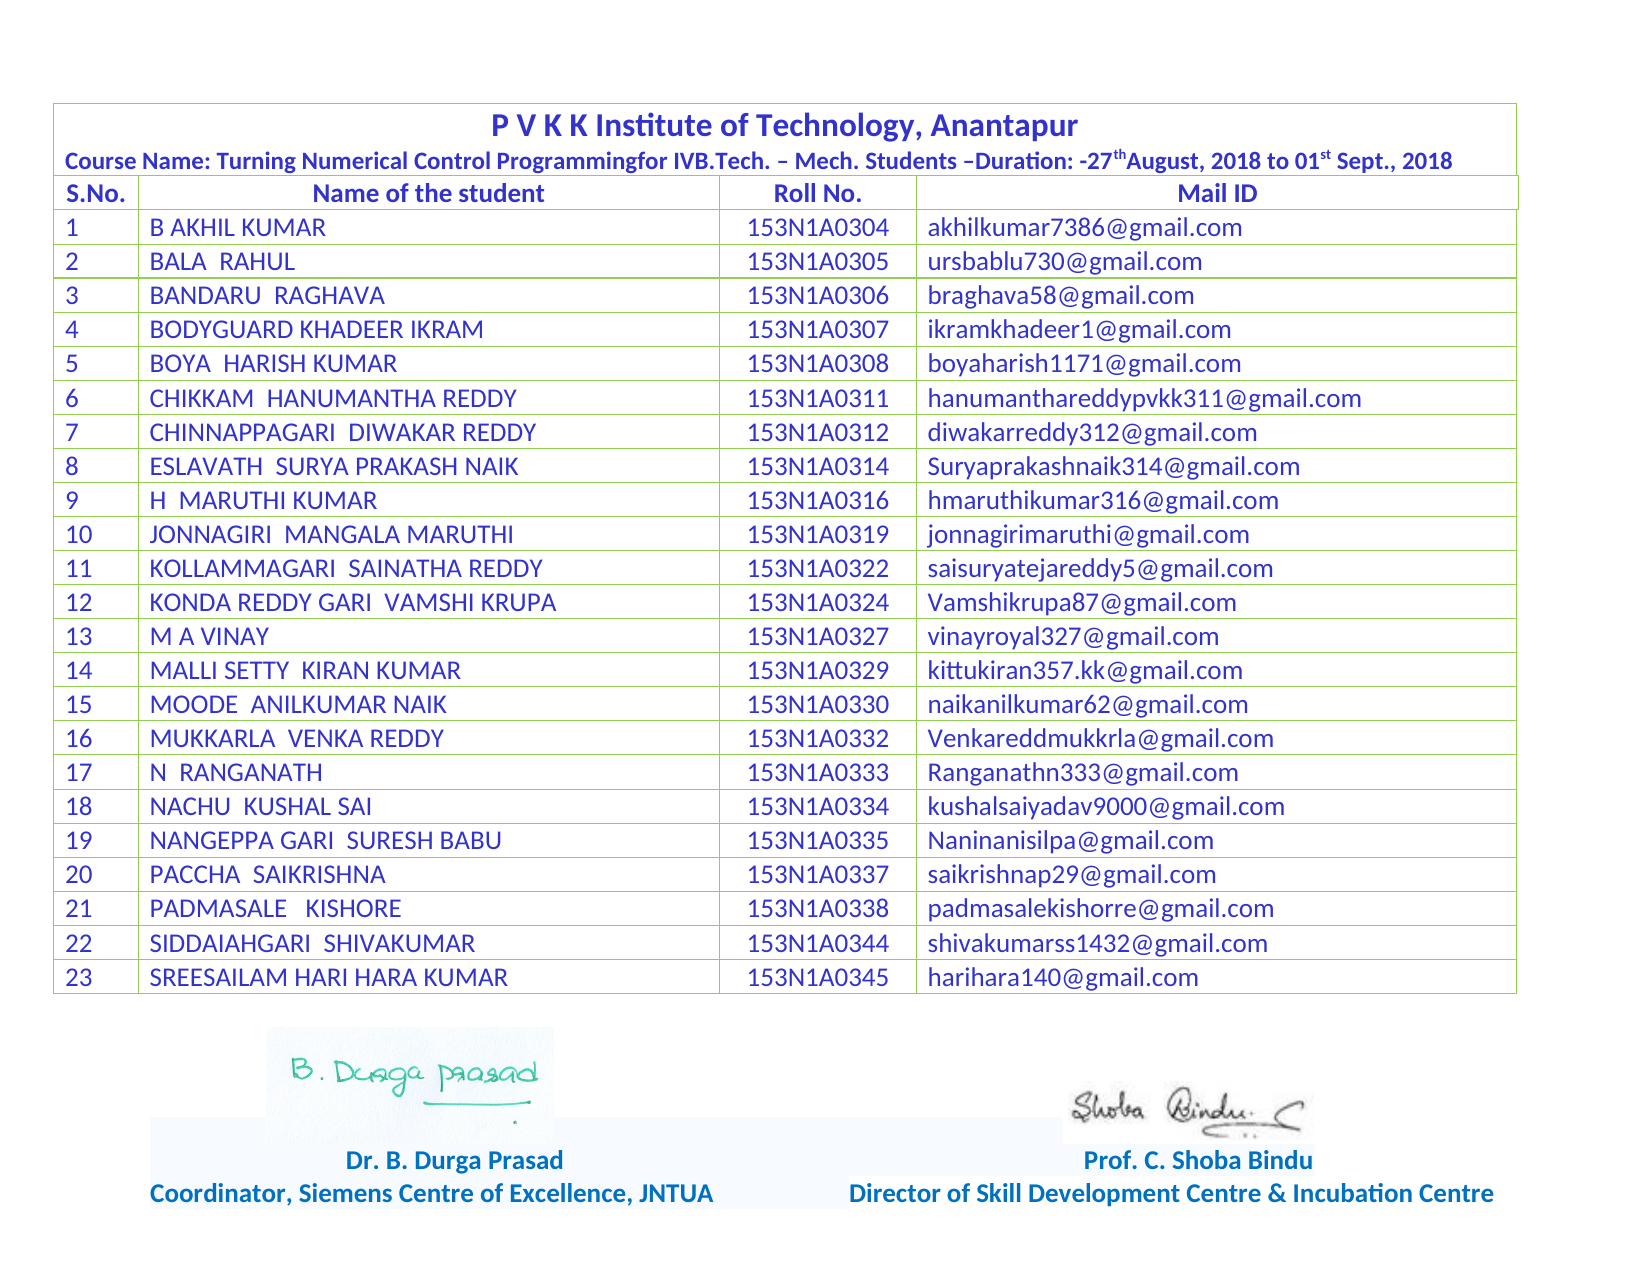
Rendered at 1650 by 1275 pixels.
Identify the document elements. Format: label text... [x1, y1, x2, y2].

table_cell 153N1A0337 [720, 858, 916, 891]
table_cell PADMASALE KISHORE [139, 892, 719, 925]
table_cell jonnagirimaruthi@gmail.com [917, 517, 1516, 550]
table_cell Vamshikrupa87@gmail.com [917, 585, 1516, 618]
table_cell 153N1A0305 [720, 245, 916, 277]
table_cell 153N1A0304 [720, 210, 916, 243]
table_cell N RANGANATH [139, 755, 719, 788]
table_cell ikramkhadeer1@gmail.com [917, 313, 1516, 346]
table_cell Suryaprakashnaik314@gmail.com [917, 449, 1516, 482]
table_cell Ranganathn333@gmail.com [917, 755, 1516, 788]
table_cell 9 [54, 483, 138, 516]
table_cell KONDA REDDY GARI VAMSHI KRUPA [139, 585, 719, 618]
table_cell BANDARU RAGHAVA [139, 279, 719, 312]
table_cell BODYGUARD KHADEER IKRAM [139, 313, 719, 346]
table_cell akhilkumar7386@gmail.com [917, 210, 1516, 243]
table_cell saisuryatejareddy5@gmail.com [917, 551, 1516, 584]
table_cell 153N1A0334 [720, 790, 916, 822]
table_cell 153N1A0344 [720, 926, 916, 959]
table_cell 16 [54, 721, 138, 754]
table_cell kushalsaiyadav9000@gmail.com [917, 790, 1516, 822]
table_cell CHIKKAM HANUMANTHA REDDY [139, 381, 719, 414]
table_cell 6 [54, 381, 138, 414]
table_cell naikanilkumar62@gmail.com [917, 687, 1516, 720]
table_cell SREESAILAM HARI HARA KUMAR [139, 960, 719, 993]
table_cell vinayroyal327@gmail.com [917, 619, 1516, 652]
table_cell CHINNAPPAGARI DIWAKAR REDDY [139, 415, 719, 448]
table_cell diwakarreddy312@gmail.com [917, 415, 1516, 448]
table_cell NACHU KUSHAL SAI [139, 790, 719, 822]
table_cell 15 [54, 687, 138, 720]
table_cell 18 [54, 790, 138, 822]
table_cell 22 [54, 926, 138, 959]
table_cell S.No. [54, 176, 138, 209]
table_cell 153N1A0316 [720, 483, 916, 516]
table_cell 153N1A0314 [720, 449, 916, 482]
table_cell 153N1A0329 [720, 653, 916, 686]
table_cell 19 [54, 824, 138, 857]
table_cell Venkareddmukkrla@gmail.com [917, 721, 1516, 754]
table_cell saikrishnap29@gmail.com [917, 858, 1516, 891]
table_cell 153N1A0332 [720, 721, 916, 754]
table_cell ursbablu730@gmail.com [917, 245, 1516, 277]
table_cell NANGEPPA GARI SURESH BABU [139, 824, 719, 857]
table_cell 5 [54, 347, 138, 380]
table_cell KOLLAMMAGARI SAINATHA REDDY [139, 551, 719, 584]
table_cell JONNAGIRI MANGALA MARUTHI [139, 517, 719, 550]
table_cell 153N1A0306 [720, 279, 916, 312]
table_cell MOODE ANILKUMAR NAIK [139, 687, 719, 720]
table_cell padmasalekishorre@gmail.com [917, 892, 1516, 925]
table_cell 23 [54, 960, 138, 993]
table_cell 153N1A0333 [720, 755, 916, 788]
table_cell braghava58@gmail.com [917, 279, 1516, 312]
table_cell MUKKARLA VENKA REDDY [139, 721, 719, 754]
table_cell 153N1A0308 [720, 347, 916, 380]
table_cell 153N1A0312 [720, 415, 916, 448]
table_cell hanumanthareddypvkk311@gmail.com [917, 381, 1516, 414]
table_cell 21 [54, 892, 138, 925]
table_cell shivakumarss1432@gmail.com [917, 926, 1516, 959]
table_cell 153N1A0319 [720, 517, 916, 550]
table_cell 2 [54, 245, 138, 277]
table_cell Naninanisilpa@gmail.com [917, 824, 1516, 857]
table_cell Name of the student [139, 176, 719, 209]
table_cell PACCHA SAIKRISHNA [139, 858, 719, 891]
table_cell 7 [54, 415, 138, 448]
table_cell BOYA HARISH KUMAR [139, 347, 719, 380]
table_cell 12 [54, 585, 138, 618]
table_cell 153N1A0307 [720, 313, 916, 346]
table_cell 3 [54, 279, 138, 312]
table_cell 20 [54, 858, 138, 891]
table_header P V K K Institute of Technology, Anantapur Course Name: Turning Numerical Control Programmingfor IVB.Tech. – Mech. Students –Duration: -27thAugust, 2018 to 01st Sept., 2018 [54, 104, 1516, 175]
table_cell kittukiran357.kk@gmail.com [917, 653, 1516, 686]
table_cell 153N1A0330 [720, 687, 916, 720]
table_cell 153N1A0335 [720, 824, 916, 857]
table_cell Mail ID [917, 176, 1518, 209]
table_cell MALLI SETTY KIRAN KUMAR [139, 653, 719, 686]
table_cell 153N1A0345 [720, 960, 916, 993]
table_cell 11 [54, 551, 138, 584]
table_cell 153N1A0322 [720, 551, 916, 584]
picture [266, 1027, 554, 1144]
table_cell 14 [54, 653, 138, 686]
table_cell M A VINAY [139, 619, 719, 652]
table_cell Roll No. [720, 176, 916, 209]
table_cell hmaruthikumar316@gmail.com [917, 483, 1516, 516]
table_cell 8 [54, 449, 138, 482]
table_cell 153N1A0324 [720, 585, 916, 618]
table_cell boyaharish1171@gmail.com [917, 347, 1516, 380]
table_cell 1 [54, 210, 138, 243]
table_cell ESLAVATH SURYA PRAKASH NAIK [139, 449, 719, 482]
table_cell 13 [54, 619, 138, 652]
table_cell BALA RAHUL [139, 245, 719, 277]
table_cell H MARUTHI KUMAR [139, 483, 719, 516]
table_cell 153N1A0311 [720, 381, 916, 414]
table_cell 153N1A0327 [720, 619, 916, 652]
table_cell 10 [54, 517, 138, 550]
table_cell harihara140@gmail.com [917, 960, 1516, 993]
table_cell 17 [54, 755, 138, 788]
table_cell 4 [54, 313, 138, 346]
table_cell 153N1A0338 [720, 892, 916, 925]
table_cell SIDDAIAHGARI SHIVAKUMAR [139, 926, 719, 959]
table_cell B AKHIL KUMAR [139, 210, 719, 243]
